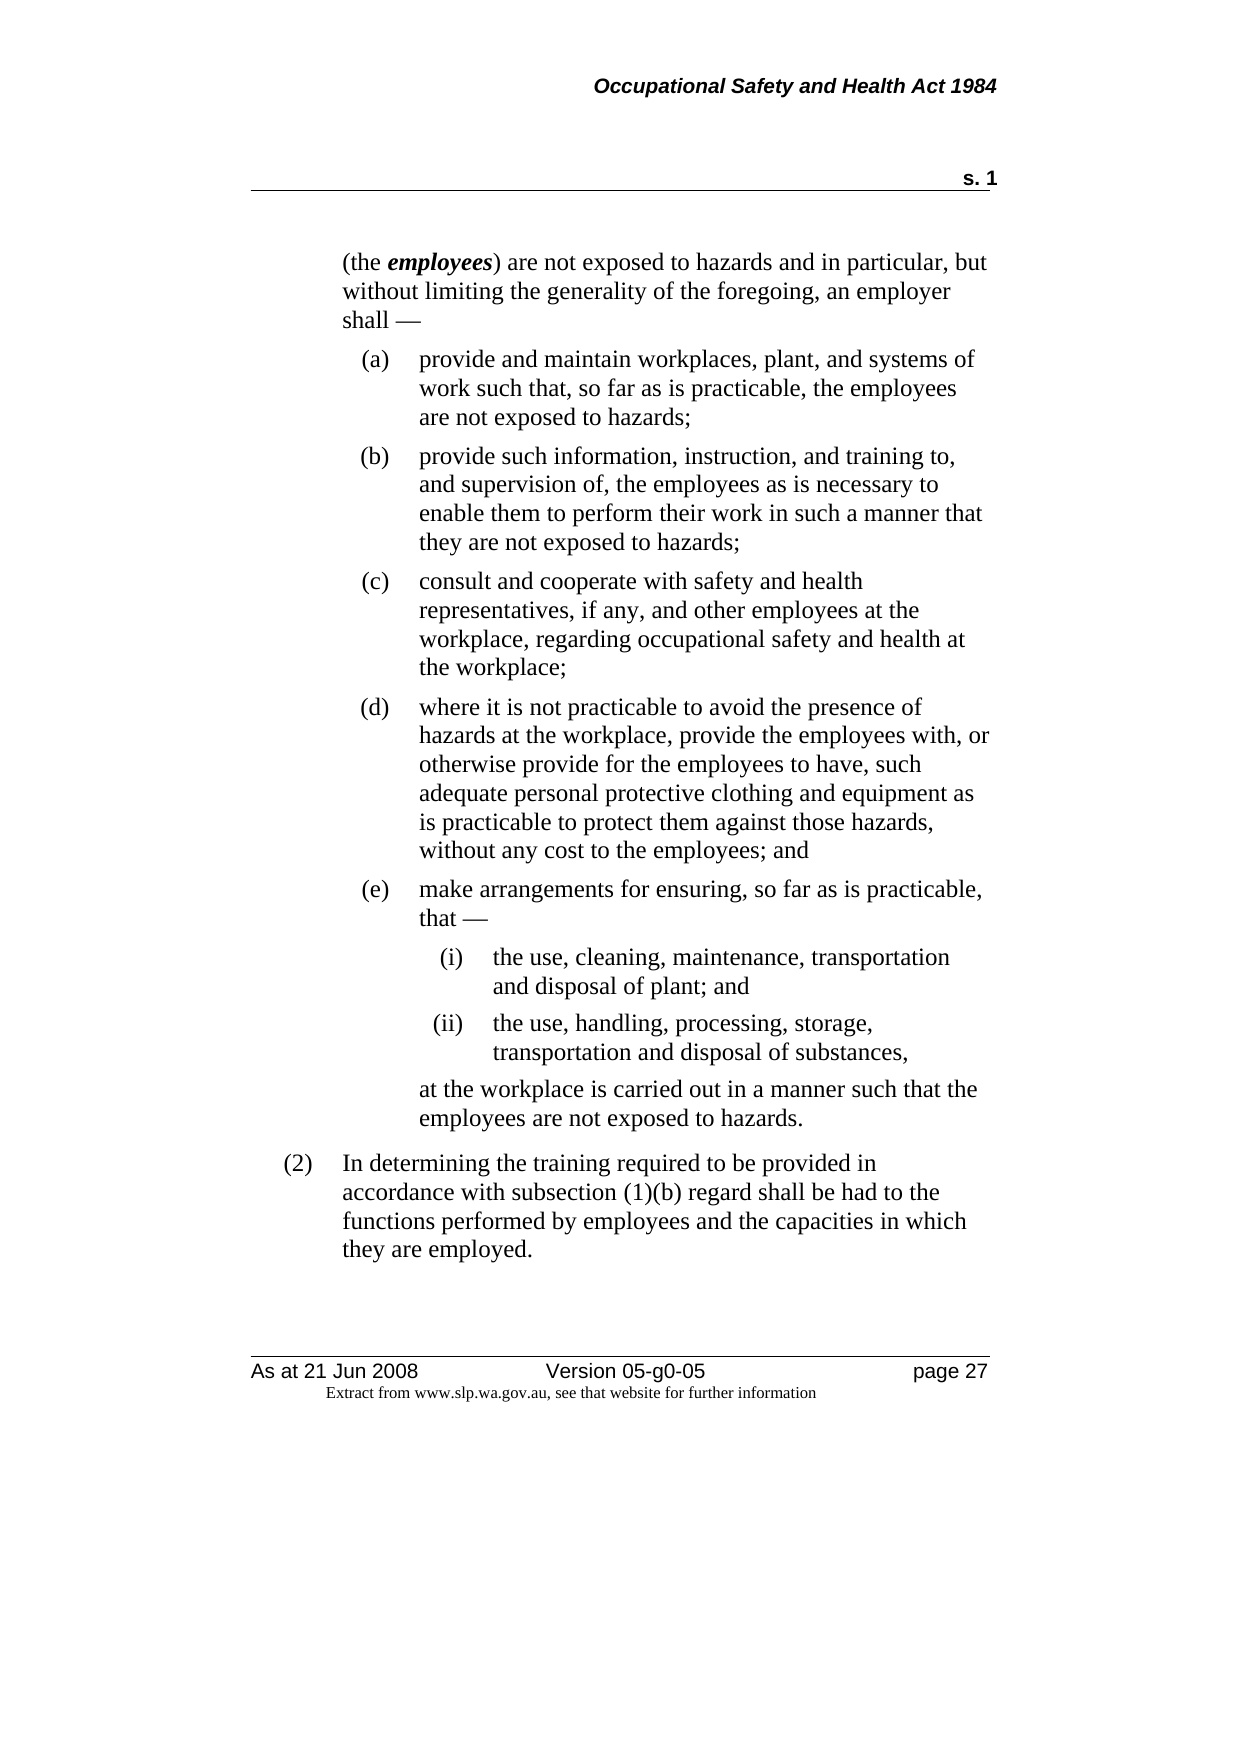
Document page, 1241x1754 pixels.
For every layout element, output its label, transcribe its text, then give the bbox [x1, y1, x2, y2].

text (e) make arrangements for ensuring, so far as is practicable, that — [251, 874, 990, 932]
text (ii) the use, handling, processing, storage, transportation and disposal of substances, [251, 1008, 990, 1066]
text (c) consult and cooperate with safety and health representatives, if any, and other employees at the workplace, regarding occupational safety and health at the workplace; [251, 566, 990, 681]
text (d) where it is not practicable to avoid the presence of hazards at the workplace, provide the employees with, or otherwise provide for the employees to have, such adequate personal protective clothing and equipment as is practicable to protect them against those hazards, without any cost to the employees; and [251, 692, 990, 864]
text (b) provide such information, instruction, and training to, and supervision of, the employees as is necessary to enable them to perform their work in such a manner that they are not exposed to hazards; [251, 441, 990, 556]
text at the workplace is carried out in a manner such that the employees are not exposed to hazards. [251, 1074, 990, 1132]
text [251, 247, 990, 334]
text (2) In determining the training required to be provided in accordance with subsection (1)(b) regard shall be had to the functions performed by employees and the capacities in which they are employed. [251, 1148, 990, 1263]
text (i) the use, cleaning, maintenance, transportation and disposal of plant; and [251, 942, 990, 1000]
text (a) provide and maintain workplaces, plant, and systems of work such that, so far as is practicable, the employees are not exposed to hazards; [251, 344, 990, 430]
